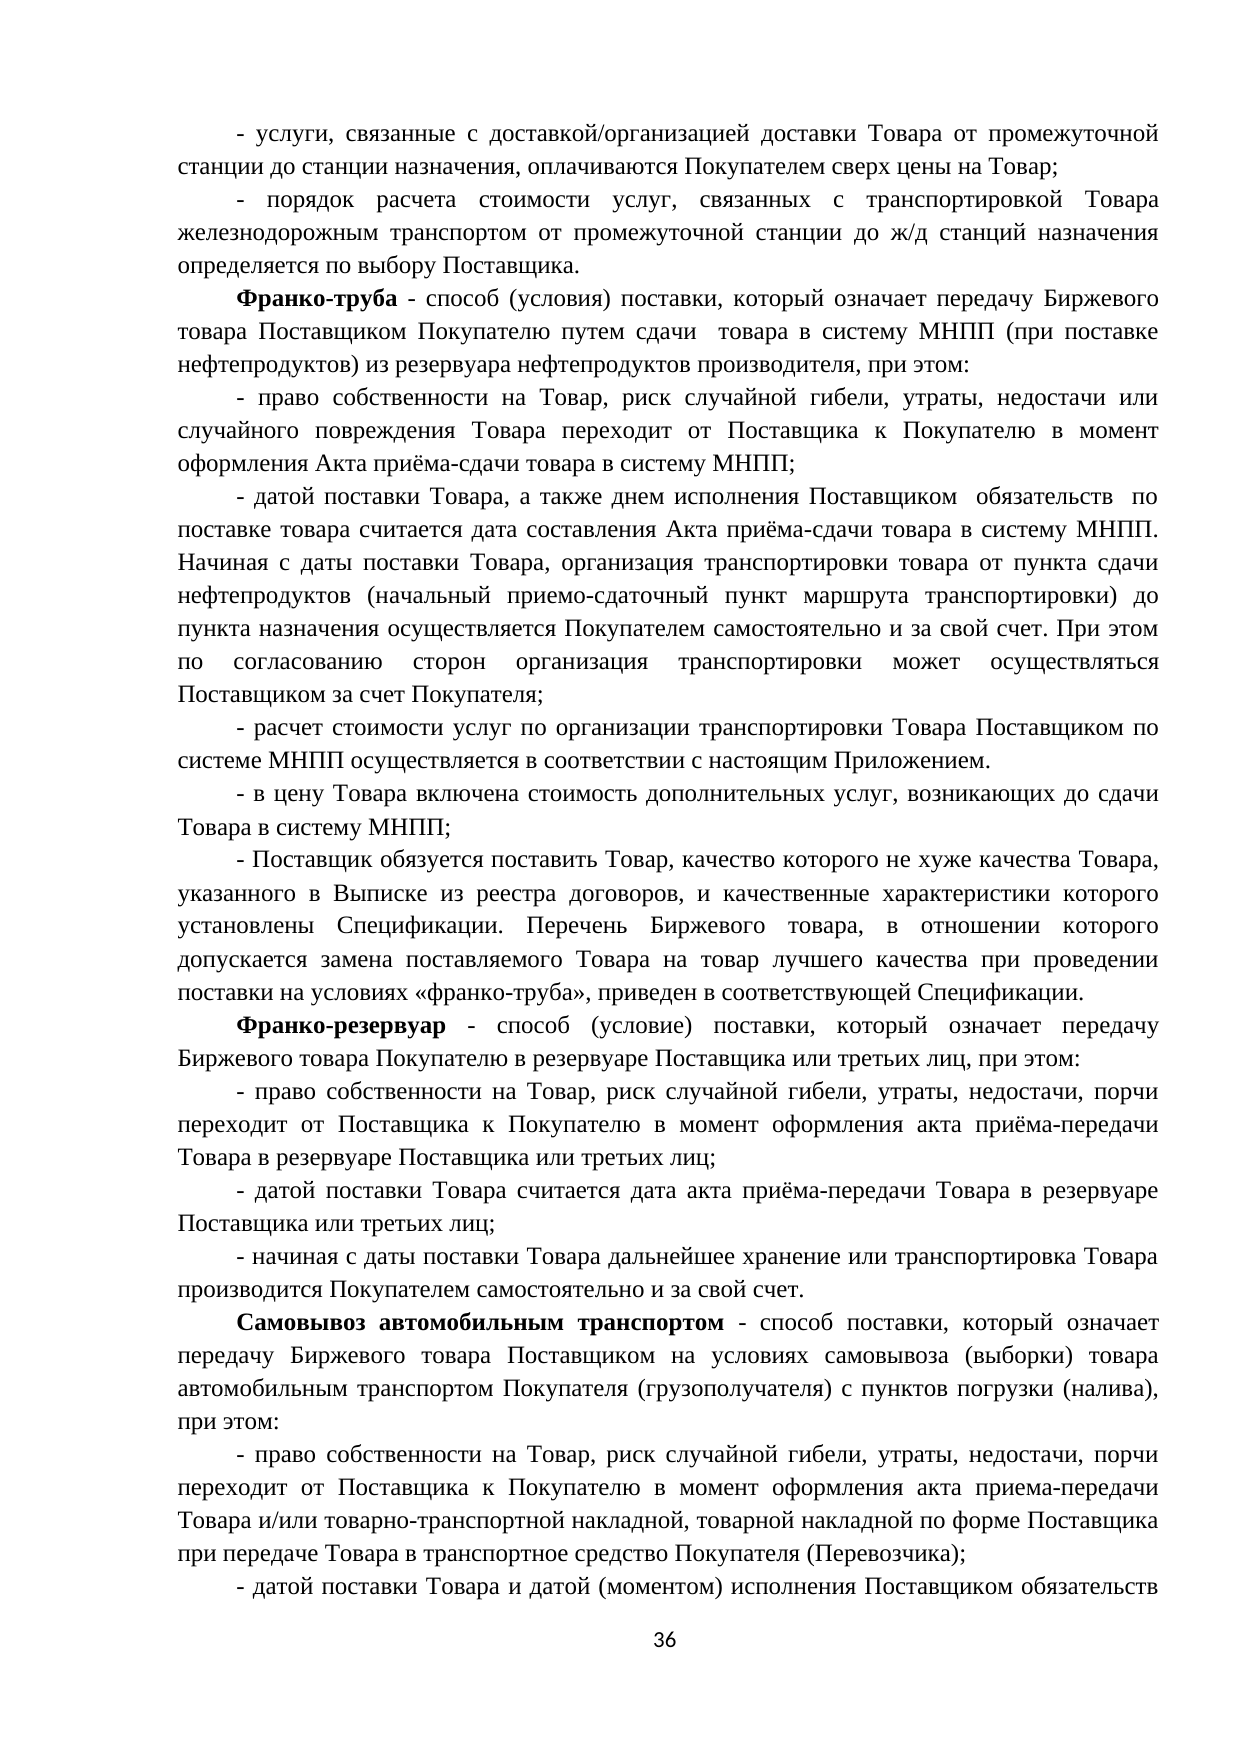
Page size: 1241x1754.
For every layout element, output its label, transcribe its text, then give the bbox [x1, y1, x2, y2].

text - расчет стоимости услуг по организации транспортировки Товара Поставщиком по системе МНПП осуществляется в соответствии с настоящим Приложением. [177, 712, 1160, 774]
text - датой поставки Товара считается дата акта приёма-передачи Товара в резервуаре Поставщика или третьих лиц; [177, 1175, 1160, 1237]
text - в цену Товара включена стоимость дополнительных услуг, возникающих до сдачи Товара в систему МНПП; [177, 778, 1160, 840]
text - датой поставки Товара, а также днем исполнения Поставщиком обязательств по поставке товара считается дата составления Акта приёма-сдачи товара в систему МНПП. Начиная с даты поставки Товара, организация транспортировки товара от пункта сдачи нефтепродуктов (начальный приемо-сдаточный пункт маршрута транспортировки) до пункта назначения осуществляется Покупателем самостоятельно и за свой счет. При этом по согласованию сторон организация транспортировки может осуществляться Поставщиком за счет Покупателя; [177, 481, 1160, 708]
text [177, 1571, 1160, 1600]
text - Поставщик обязуется поставить Товар, качество которого не хуже качества Товара, указанного в Выписке из реестра договоров, и качественные характеристики которого установлены Спецификации. Перечень Биржевого товара, в отношении которого допускается замена поставляемого Товара на товар лучшего качества при проведении поставки на условиях «франко-труба», приведен в соответствующей Спецификации. [177, 844, 1160, 1005]
text - право собственности на Товар, риск случайной гибели, утраты, недостачи, порчи переходит от Поставщика к Покупателю в момент оформления акта приема-передачи Товара и/или товарно-транспортной накладной, товарной накладной по форме Поставщика при передаче Товара в транспортное средство Покупателя (Перевозчика); [177, 1439, 1160, 1567]
text - начиная с даты поставки Товара дальнейшее хранение или транспортировка Товара производится Покупателем самостоятельно и за свой счет. [177, 1241, 1160, 1303]
text Самовывоз автомобильным транспортом - способ поставки, который означает передачу Биржевого товара Поставщиком на условиях самовывоза (выборки) товара автомобильным транспортом Покупателя (грузополучателя) с пунктов погрузки (налива), при этом: [177, 1307, 1160, 1435]
text Франко-труба - способ (условия) поставки, который означает передачу Биржевого товара Поставщиком Покупателю путем сдачи товара в систему МНПП (при поставке нефтепродуктов) из резервуара нефтепродуктов производителя, при этом: [177, 283, 1160, 378]
text - право собственности на Товар, риск случайной гибели, утраты, недостачи или случайного повреждения Товара переходит от Поставщика к Покупателю в момент оформления Акта приёма-сдачи товара в систему МНПП; [177, 382, 1160, 477]
text - услуги, связанные с доставкой/организацией доставки Товара от промежуточной станции до станции назначения, оплачиваются Покупателем сверх цены на Товар; [177, 118, 1160, 180]
text - право собственности на Товар, риск случайной гибели, утраты, недостачи, порчи переходит от Поставщика к Покупателю в момент оформления акта приёма-передачи Товара в резервуаре Поставщика или третьих лиц; [177, 1076, 1160, 1171]
text - порядок расчета стоимости услуг, связанных с транспортировкой Товара железнодорожным транспортом от промежуточной станции до ж/д станций назначения определяется по выбору Поставщика. [177, 184, 1160, 279]
text Франко-резервуар - способ (условие) поставки, который означает передачу Биржевого товара Покупателю в резервуаре Поставщика или третьих лиц, при этом: [177, 1010, 1160, 1071]
